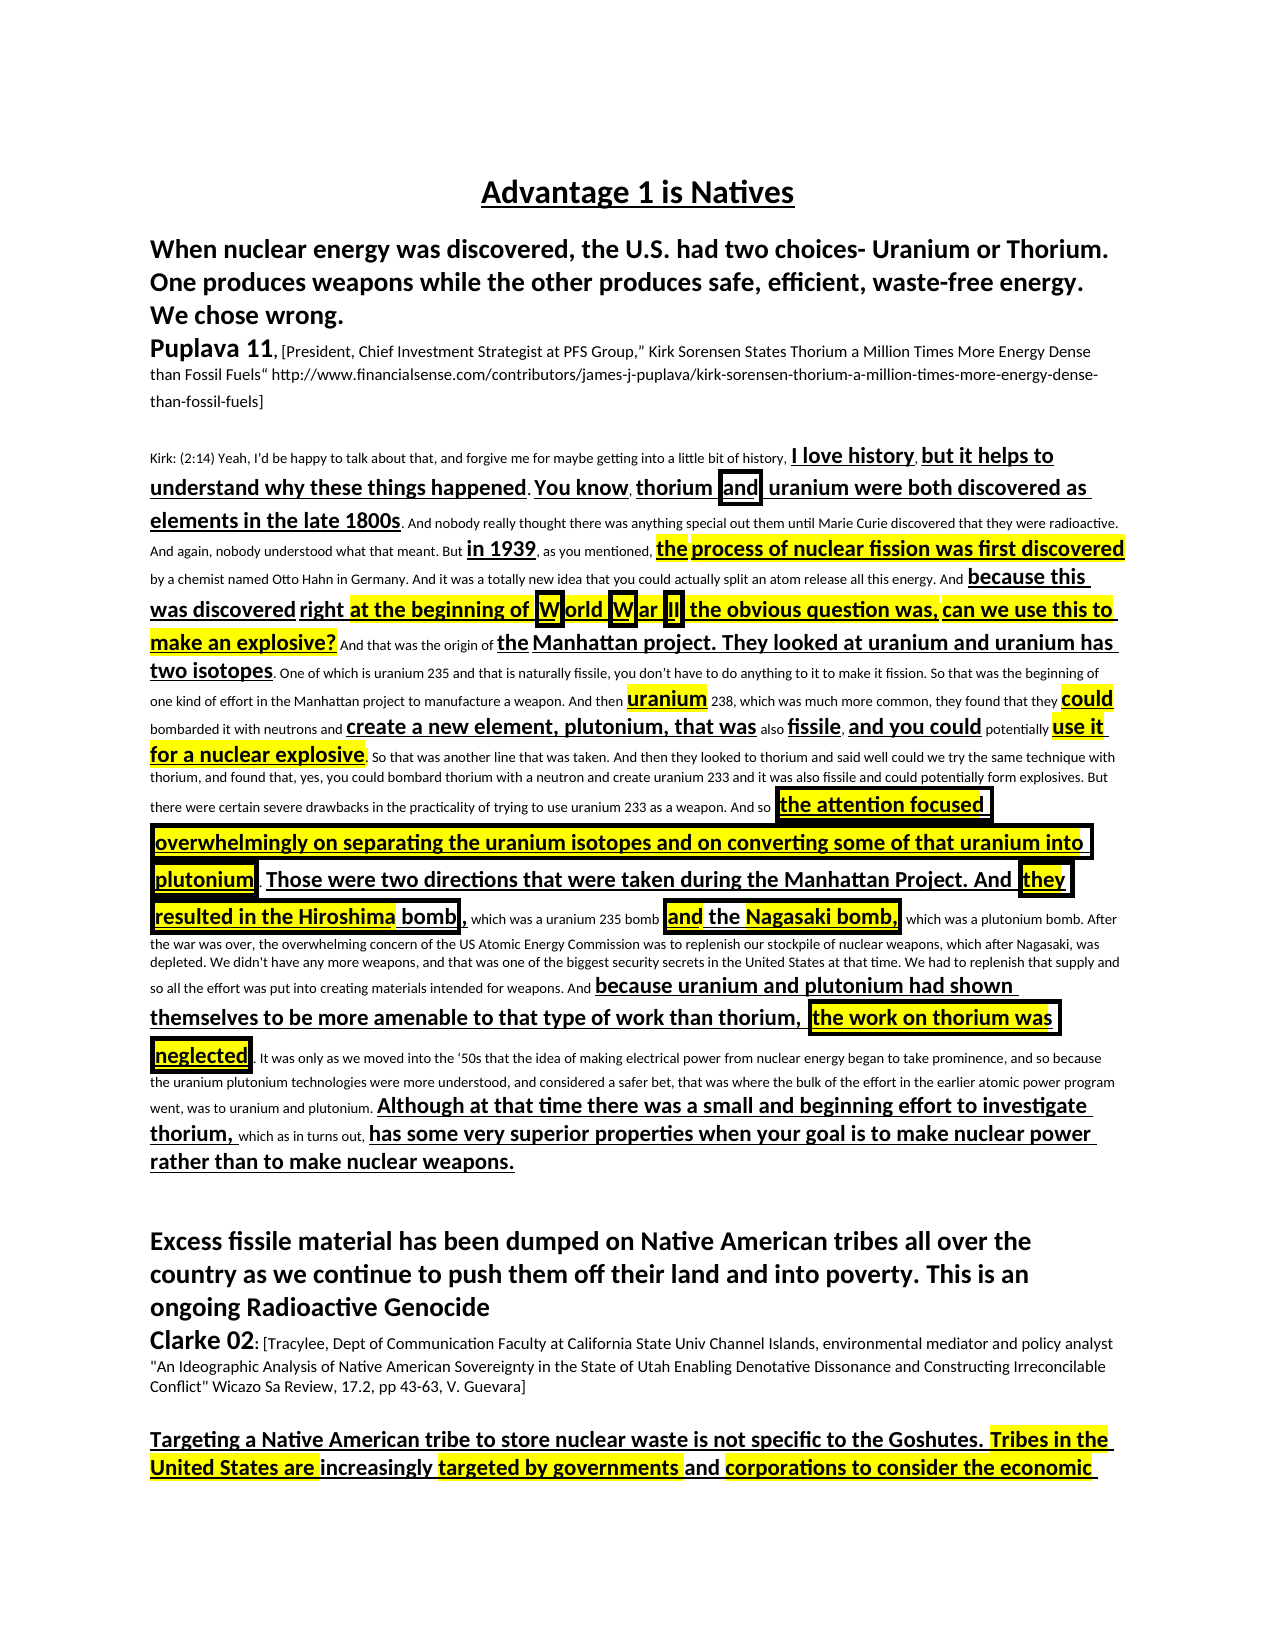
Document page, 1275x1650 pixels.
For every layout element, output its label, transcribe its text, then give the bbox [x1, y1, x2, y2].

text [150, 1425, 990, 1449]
subtitle Advantage 1 is Natives [150, 171, 1125, 212]
text Kirk: (2:14) Yeah, I’d be happy to talk about that, and forgive me for maybe getting into a little bit of history, I love history, but it helps to understand why these things happened. You know, thorium and uranium were both discovered as elements in the late 1800s. And nobody really thought there was anything special out them until Marie Curie discovered that they were radioactive. And again, nobody understood what that meant. But in 1939, as you mentioned, the process of nuclear fission was first discovered by a chemist named Otto Hahn in Germany. And it was a totally new idea that you could actually split an atom release all this energy. And because this was discovered right at the beginning of World War II the obvious question was, can we use this to make an explosive? And that was the origin of the Manhattan project. They looked at uranium and uranium has two isotopes. One of which is uranium 235 and that is naturally fissile, you don’t have to do anything to it to make it fission. So that was the beginning of one kind of effort in the Manhattan project to manufacture a weapon. And then uranium 238, which was much more common, they found that they could bombarded it with neutrons and create a new element, plutonium, that was also fissile, and you could potentially use it for a nuclear explosive. So that was another line that was taken. And then they looked to thorium and said well could we try the same technique with thorium, and found that, yes, you could bombard thorium with a neutron and create uranium 233 and it was also fissile and could potentially form explosives. But there were certain severe drawbacks in the practicality of trying to use uranium 233 as a weapon. And so the attention focused overwhelmingly on separating the uranium isotopes and on converting some of that uranium into plutonium. Those were two directions that were taken during the Manhattan Project. And they resulted in the Hiroshima bomb, which was a uranium 235 bomb and the Nagasaki bomb, which was a plutonium bomb. After the war was over, the overwhelming concern of the US Atomic Energy Commission was to replenish our stockpile of nuclear weapons, which after Nagasaki, was depleted. We didn't have any more weapons, and that was one of the biggest security secrets in the United States at that time. We had to replenish that supply and so all the effort was put into creating materials intended for weapons. And because uranium and plutonium had shown themselves to be more amenable to that type of work than thorium, the work on thorium was neglected. It was only as we moved into the ‘50s that the idea of making electrical power from nuclear energy began to take prominence, and so because the uranium plutonium technologies were more understood, and considered a safer bet, that was where the bulk of the effort in the earlier atomic power program went, was to uranium and plutonium. Although at that time there was a small and beginning effort to investigate thorium, which as in turns out, has some very superior properties when your goal is to make nuclear power rather than to make nuclear weapons. [150, 441, 1125, 1176]
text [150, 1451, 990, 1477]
text Puplava 11, [President, Chief Investment Strategist at PFS Group,” Kirk Sorensen States Thorium a Million Times More Energy Dense than Fossil Fuels“ http://www.financialsense.com/contributors/james-j-puplava/kirk-sorensen-thorium-a-million-times-more-energy-dense-than-fossil-fuels] [150, 331, 1125, 413]
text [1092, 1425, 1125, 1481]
subtitle Excess fissile material has been dumped on Native American tribes all over the country as we continue to push them off their land and into poverty. This is an ongoing Radioactive Genocide [150, 1224, 1125, 1323]
text Clarke 02: [Tracylee, Dept of Communication Faculty at California State Univ Channel Islands, environmental mediator and policy analyst "An Ideographic Analysis of Native American Sovereignty in the State of Utah Enabling Denotative Dissonance and Constructing Irreconcilable Conflict" Wicazo Sa Review, 17.2, pp 43-63, V. Guevara] [150, 1323, 1125, 1397]
subtitle When nuclear energy was discovered, the U.S. had two choices- Uranium or Thorium. One produces weapons while the other produces safe, efficient, waste-free energy. We chose wrong. [150, 232, 1125, 331]
